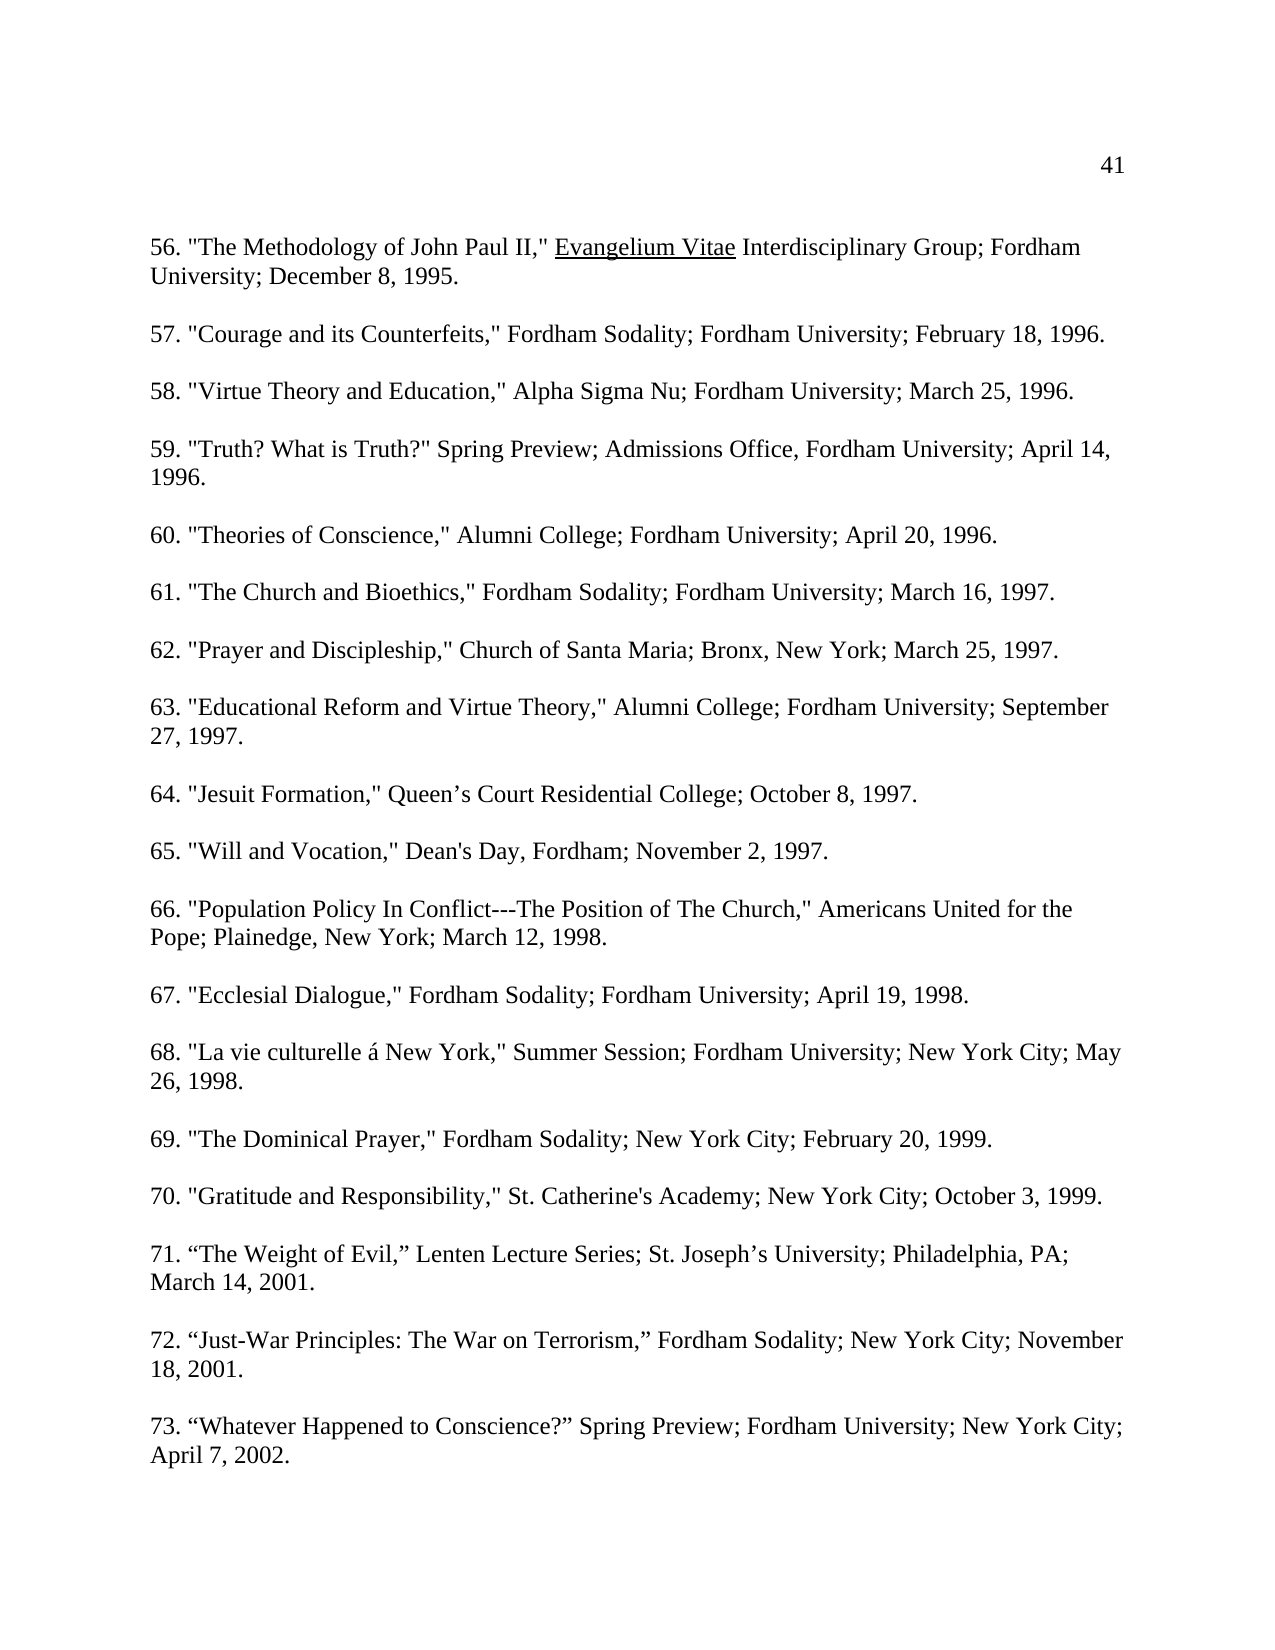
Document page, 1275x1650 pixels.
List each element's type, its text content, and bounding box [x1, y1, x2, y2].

text 67. "Ecclesial Dialogue," Fordham Sodality; Fordham University; April 19, 1998. [150, 980, 1125, 1009]
text 63. "Educational Reform and Virtue Theory," Alumni College; Fordham University; September 27, 1997. [150, 692, 1125, 750]
text 73. “Whatever Happened to Conscience?” Spring Preview; Fordham University; New York City; April 7, 2002. [150, 1411, 1125, 1469]
text 59. "Truth? What is Truth?" Spring Preview; Admissions Office, Fordham University; April 14, 1996. [150, 434, 1125, 491]
text 56. "The Methodology of John Paul II," Evangelium Vitae Interdisciplinary Group; Fordham University; December 8, 1995. [150, 232, 1125, 290]
text 72. “Just-War Principles: The War on Terrorism,” Fordham Sodality; New York City; November 18, 2001. [150, 1325, 1125, 1382]
text 71. “The Weight of Evil,” Lenten Lecture Series; St. Joseph’s University; Philadelphia, PA; March 14, 2001. [150, 1239, 1125, 1296]
text 65. "Will and Vocation," Dean's Day, Fordham; November 2, 1997. [150, 836, 1125, 865]
text 70. "Gratitude and Responsibility," St. Catherine's Academy; New York City; October 3, 1999. [150, 1181, 1125, 1210]
text 57. "Courage and its Counterfeits," Fordham Sodality; Fordham University; February 18, 1996. [150, 319, 1125, 347]
text 60. "Theories of Conscience," Alumni College; Fordham University; April 20, 1996. [150, 520, 1125, 549]
text 68. "La vie culturelle á New York," Summer Session; Fordham University; New York City; May 26, 1998. [150, 1037, 1125, 1095]
text 69. "The Dominical Prayer," Fordham Sodality; New York City; February 20, 1999. [150, 1124, 1125, 1152]
text 66. "Population Policy In Conflict---The Position of The Church," Americans United for the Pope; Plainedge, New York; March 12, 1998. [150, 894, 1125, 951]
text 61. "The Church and Bioethics," Fordham Sodality; Fordham University; March 16, 1997. [150, 577, 1125, 606]
text 58. "Virtue Theory and Education," Alpha Sigma Nu; Fordham University; March 25, 1996. [150, 376, 1125, 405]
text 64. "Jesuit Formation," Queen’s Court Residential College; October 8, 1997. [150, 779, 1125, 807]
text 62. "Prayer and Discipleship," Church of Santa Maria; Bronx, New York; March 25, 1997. [150, 635, 1125, 664]
